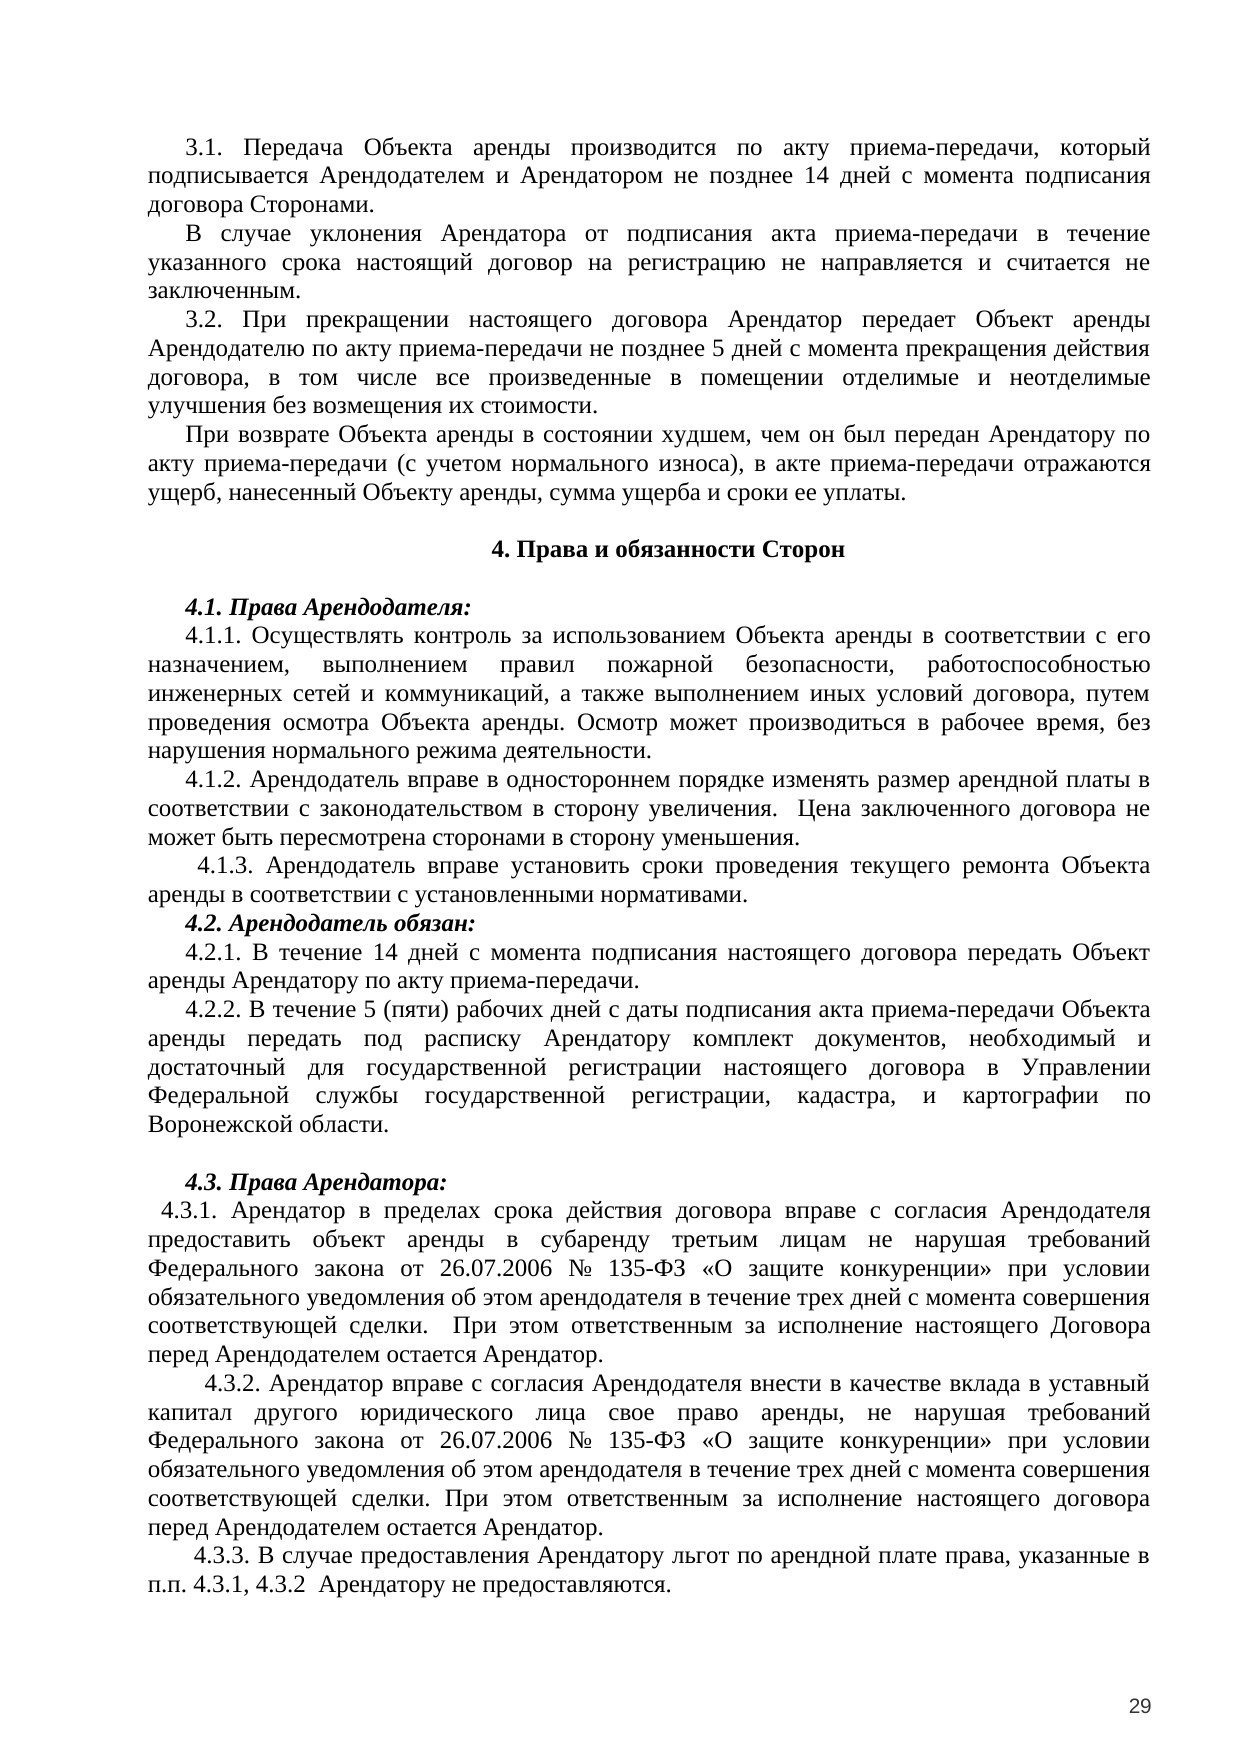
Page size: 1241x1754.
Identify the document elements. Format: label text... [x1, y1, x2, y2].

text 4.1.2. Арендодатель вправе в одностороннем порядке изменять размер арендной платы в соответствии с законодательством в сторону увеличения. Цена заключенного договора не может быть пересмотрена сторонами в сторону уменьшения. [148, 764, 1152, 850]
text 4.3.2. Арендатор вправе с согласия Арендодателя внести в качестве вклада в уставный капитал другого юридического лица свое право аренды, не нарушая требований Федерального закона от 26.07.2006 № 135-ФЗ «О защите конкуренции» при условии обязательного уведомления об этом арендодателя в течение трех дней с момента совершения соответствующей сделки. При этом ответственным за исполнение настоящего договора перед Арендодателем остается Арендатор. [148, 1368, 1152, 1540]
text При возврате Объекта аренды в состоянии худшем, чем он был передан Арендатору по акту приема-передачи (с учетом нормального износа), в акте приема-передачи отражаются ущерб, нанесенный Объекту аренды, сумма ущерба и сроки ее уплаты. [148, 419, 1152, 505]
text 4. Права и обязанности Сторон [148, 534, 1152, 563]
text 4.2.2. В течение 5 (пяти) рабочих дней с даты подписания акта приема-передачи Объекта аренды передать под расписку Арендатору комплект документов, необходимый и достаточный для государственной регистрации настоящего договора в Управлении Федеральной службы государственной регистрации, кадастра, и картографии по Воронежской области. [148, 994, 1152, 1138]
text 3.1. Передача Объекта аренды производится по акту приема-передачи, который подписывается Арендодателем и Арендатором не позднее 14 дней с момента подписания договора Сторонами. [148, 132, 1152, 218]
text 4.1.3. Арендодатель вправе установить сроки проведения текущего ремонта Объекта аренды в соответствии с установленными нормативами. [148, 850, 1152, 908]
text 4.1.1. Осуществлять контроль за использованием Объекта аренды в соответствии с его назначением, выполнением правил пожарной безопасности, работоспособностью инженерных сетей и коммуникаций, а также выполнением иных условий договора, путем проведения осмотра Объекта аренды. Осмотр может производиться в рабочее время, без нарушения нормального режима деятельности. [148, 620, 1152, 764]
text 4.1. Права Арендодателя: [148, 592, 1152, 620]
text 4.2. Арендодатель обязан: [148, 908, 1152, 937]
text 4.3.3. В случае предоставления Арендатору льгот по арендной плате права, указанные в п.п. 4.3.1, 4.3.2 Арендатору не предоставляются. [148, 1540, 1152, 1598]
text 3.2. При прекращении настоящего договора Арендатор передает Объект аренды Арендодателю по акту приема-передачи не позднее 5 дней с момента прекращения действия договора, в том числе все произведенные в помещении отделимые и неотделимые улучшения без возмещения их стоимости. [148, 304, 1152, 419]
text 4.3. Права Арендатора: [148, 1167, 1152, 1195]
text 4.3.1. Арендатор в пределах срока действия договора вправе с согласия Арендодателя предоставить объект аренды в субаренду третьим лицам не нарушая требований Федерального закона от 26.07.2006 № 135-ФЗ «О защите конкуренции» при условии обязательного уведомления об этом арендодателя в течение трех дней с момента совершения соответствующей сделки. При этом ответственным за исполнение настоящего Договора перед Арендодателем остается Арендатор. [148, 1195, 1152, 1368]
text В случае уклонения Арендатора от подписания акта приема-передачи в течение указанного срока настоящий договор на регистрацию не направляется и считается не заключенным. [148, 218, 1152, 304]
text 4.2.1. В течение 14 дней с момента подписания настоящего договора передать Объект аренды Арендатору по акту приема-передачи. [148, 937, 1152, 994]
